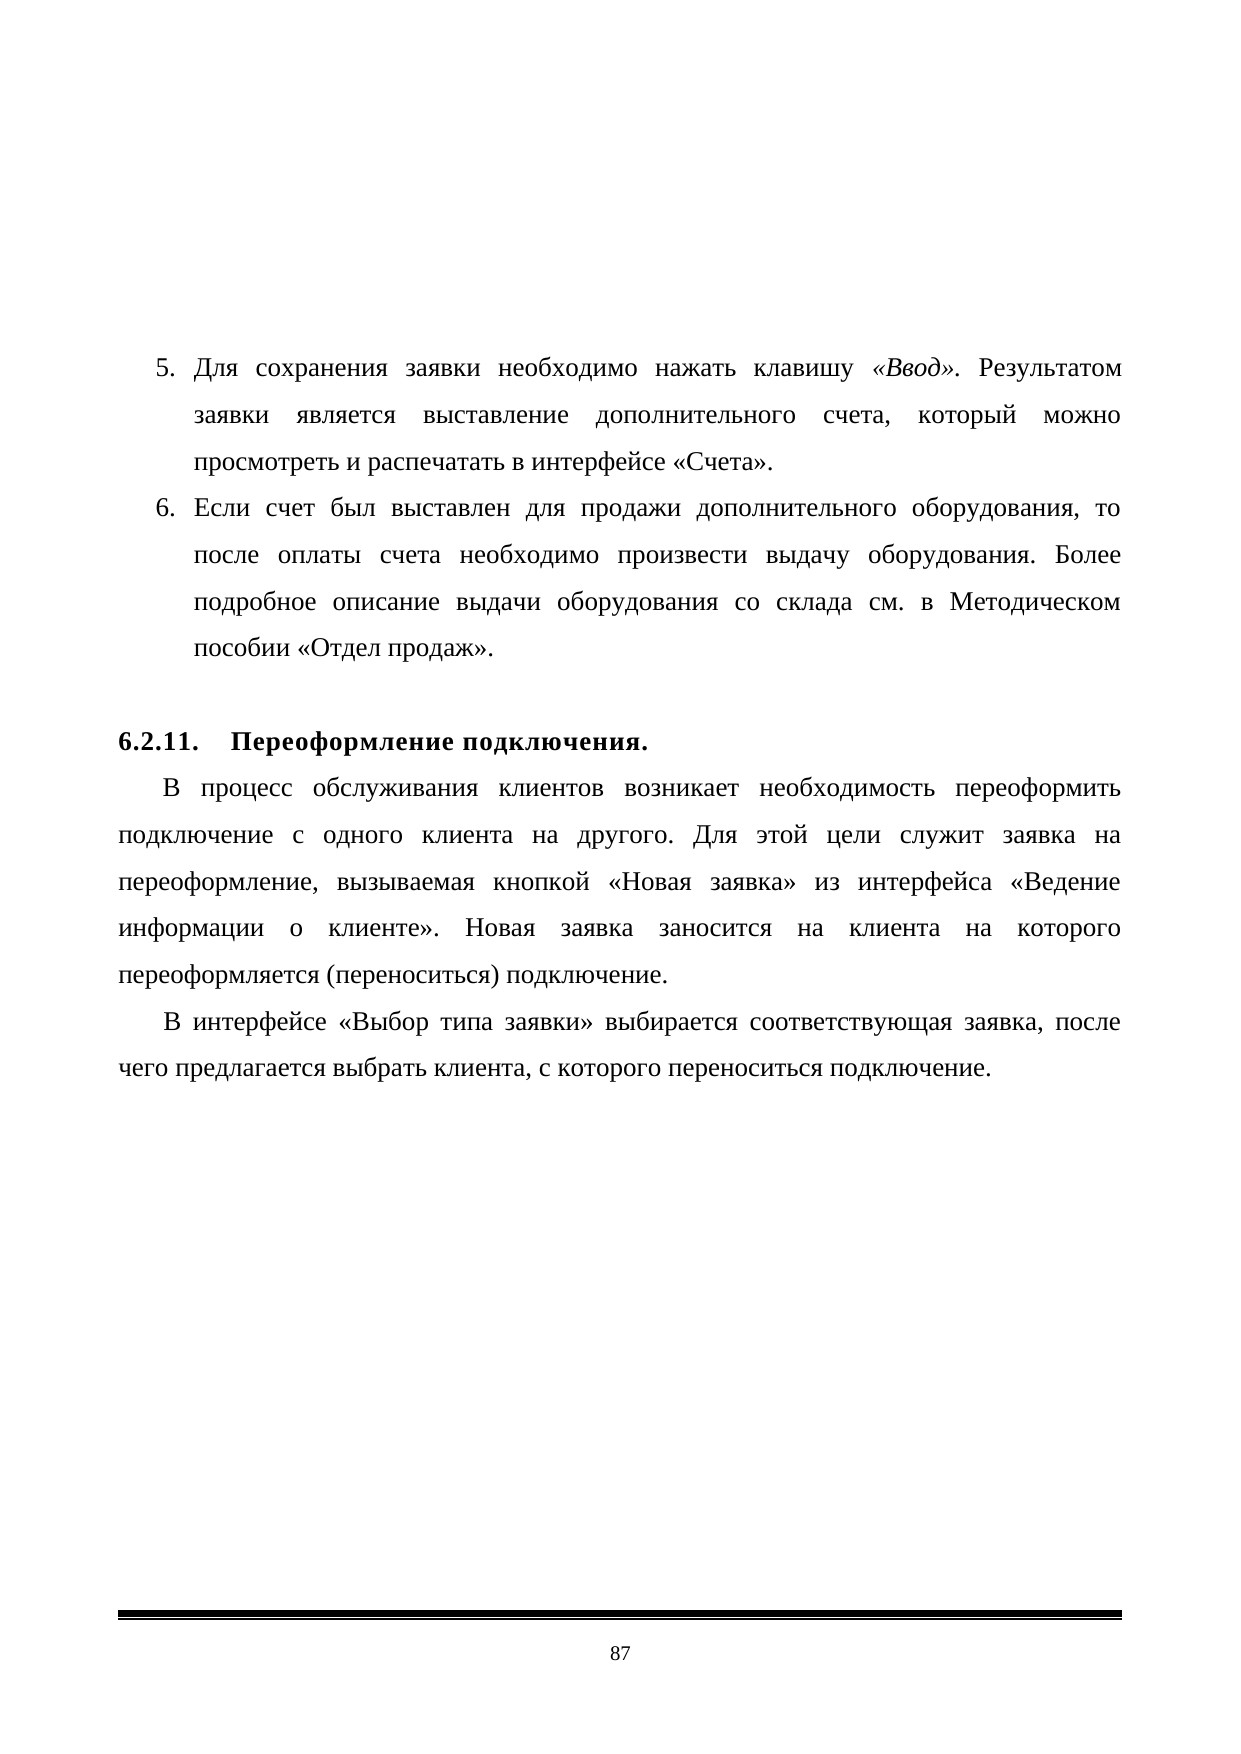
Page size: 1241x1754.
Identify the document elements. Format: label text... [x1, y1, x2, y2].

list Если счет был выставлен для продажи дополнительного оборудования, то после оплаты счета необходимо произвести выдачу оборудования. Более подробное описание выдачи оборудования со склада см. в Методическом пособии «Отдел продаж». [155, 491, 1122, 663]
text В интерфейсе «Выбор типа заявки» выбирается соответствующая заявка, после чего предлагается выбрать клиента, с которого переноситься подключение. [118, 1005, 1122, 1083]
text В процесс обслуживания клиентов возникает необходимость переоформить подключение с одного клиента на другого. Для этой цели служит заявка на переоформление, вызываемая кнопкой «Новая заявка» из интерфейса «Ведение информации о клиенте». Новая заявка заносится на клиента на которого переоформляется (переноситься) подключение. [118, 771, 1122, 989]
subtitle Переоформление подключения. [118, 725, 1122, 756]
list Для сохранения заявки необходимо нажать клавишу «Ввод». Результатом заявки является выставление дополнительного счета, который можно просмотреть и распечатать в интерфейсе «Счета». [155, 351, 1122, 476]
